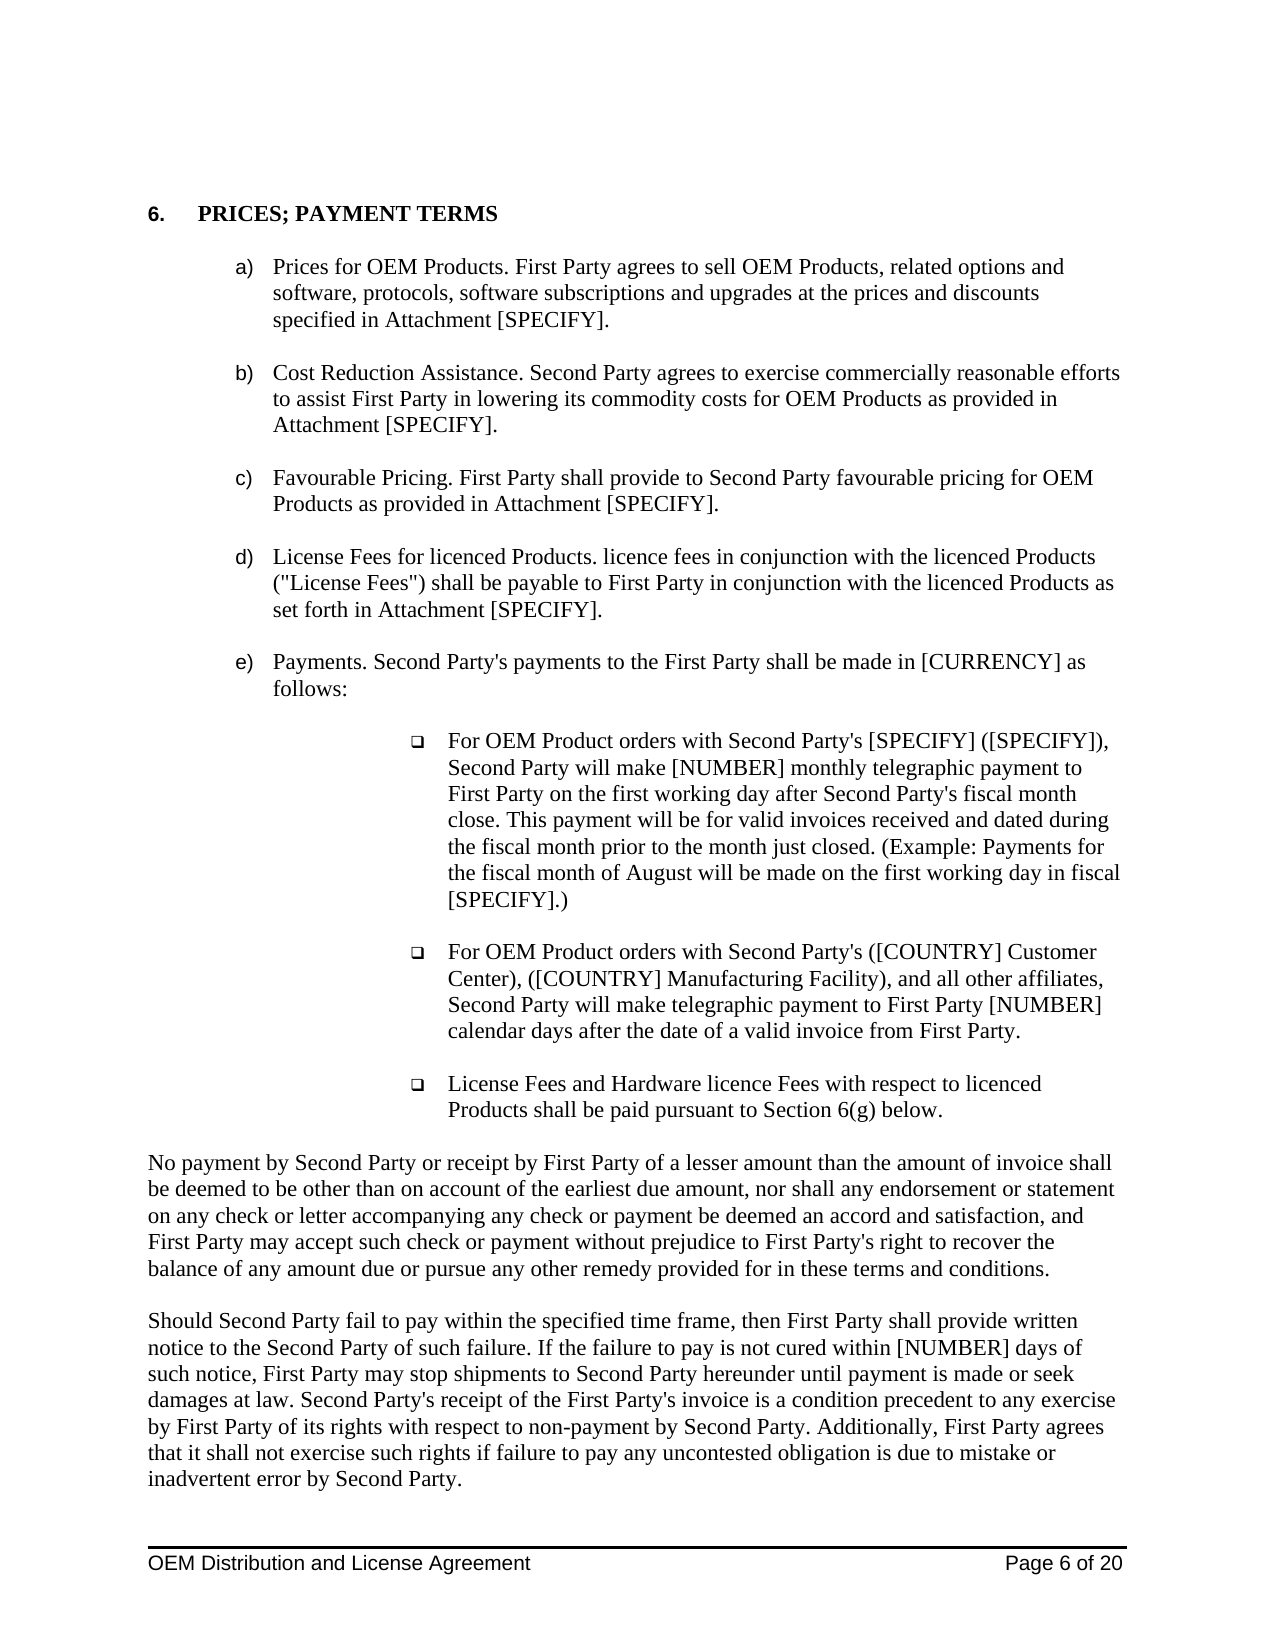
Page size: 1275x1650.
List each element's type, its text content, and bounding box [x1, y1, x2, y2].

list Prices for OEM Products. First Party agrees to sell OEM Products, related options and software, protocols, software subscriptions and upgrades at the prices and discounts specified in Attachment [SPECIFY]. [235, 253, 1127, 332]
list For OEM Product orders with Second Party's ([COUNTRY] Customer Center), ([COUNTRY] Manufacturing Facility), and all other affiliates, Second Party will make telegraphic payment to First Party [NUMBER] calendar days after the date of a valid invoice from First Party. [410, 938, 1127, 1044]
text No payment by Second Party or receipt by First Party of a lesser amount than the amount of invoice shall be deemed to be other than on account of the earliest due amount, nor shall any endorsement or statement on any check or letter accompanying any check or payment be deemed an accord and satisfaction, and First Party may accept such check or payment without prejudice to First Party's right to recover the balance of any amount due or pursue any other remedy provided for in these terms and conditions. [148, 1149, 1127, 1281]
list For OEM Product orders with Second Party's [SPECIFY] ([SPECIFY]), Second Party will make [NUMBER] monthly telegraphic payment to First Party on the first working day after Second Party's fiscal month close. This payment will be for valid invoices received and dated during the fiscal month prior to the month just closed. (Example: Payments for the fiscal month of August will be made on the first working day in fiscal [SPECIFY].) [410, 727, 1127, 912]
list License Fees for licenced Products. licence fees in conjunction with the licenced Products ("License Fees") shall be payable to First Party in conjunction with the licenced Products as set forth in Attachment [SPECIFY]. [235, 543, 1127, 622]
list Cost Reduction Assistance. Second Party agrees to exercise commercially reasonable efforts to assist First Party in lowering its commodity costs for OEM Products as provided in Attachment [SPECIFY]. [235, 358, 1127, 438]
list Payments. Second Party's payments to the First Party shall be made in [CURRENCY] as follows: [235, 648, 1127, 701]
list Favourable Pricing. First Party shall provide to Second Party favourable pricing for OEM Products as provided in Attachment [SPECIFY]. [235, 464, 1127, 517]
text Should Second Party fail to pay within the specified time frame, then First Party shall provide written notice to the Second Party of such failure. If the failure to pay is not cured within [NUMBER] days of such notice, First Party may stop shipments to Second Party hereunder until payment is made or seek damages at law. Second Party's receipt of the First Party's invoice is a condition precedent to any exercise by First Party of its rights with respect to non-payment by Second Party. Additionally, First Party agrees that it shall not exercise such rights if failure to pay any uncontested obligation is due to mistake or inadvertent error by Second Party. [148, 1307, 1127, 1492]
list License Fees and Hardware licence Fees with respect to licenced Products shall be paid pursuant to Section 6(g) below. [410, 1070, 1127, 1123]
list PRICES; PAYMENT TERMS [148, 200, 1127, 227]
